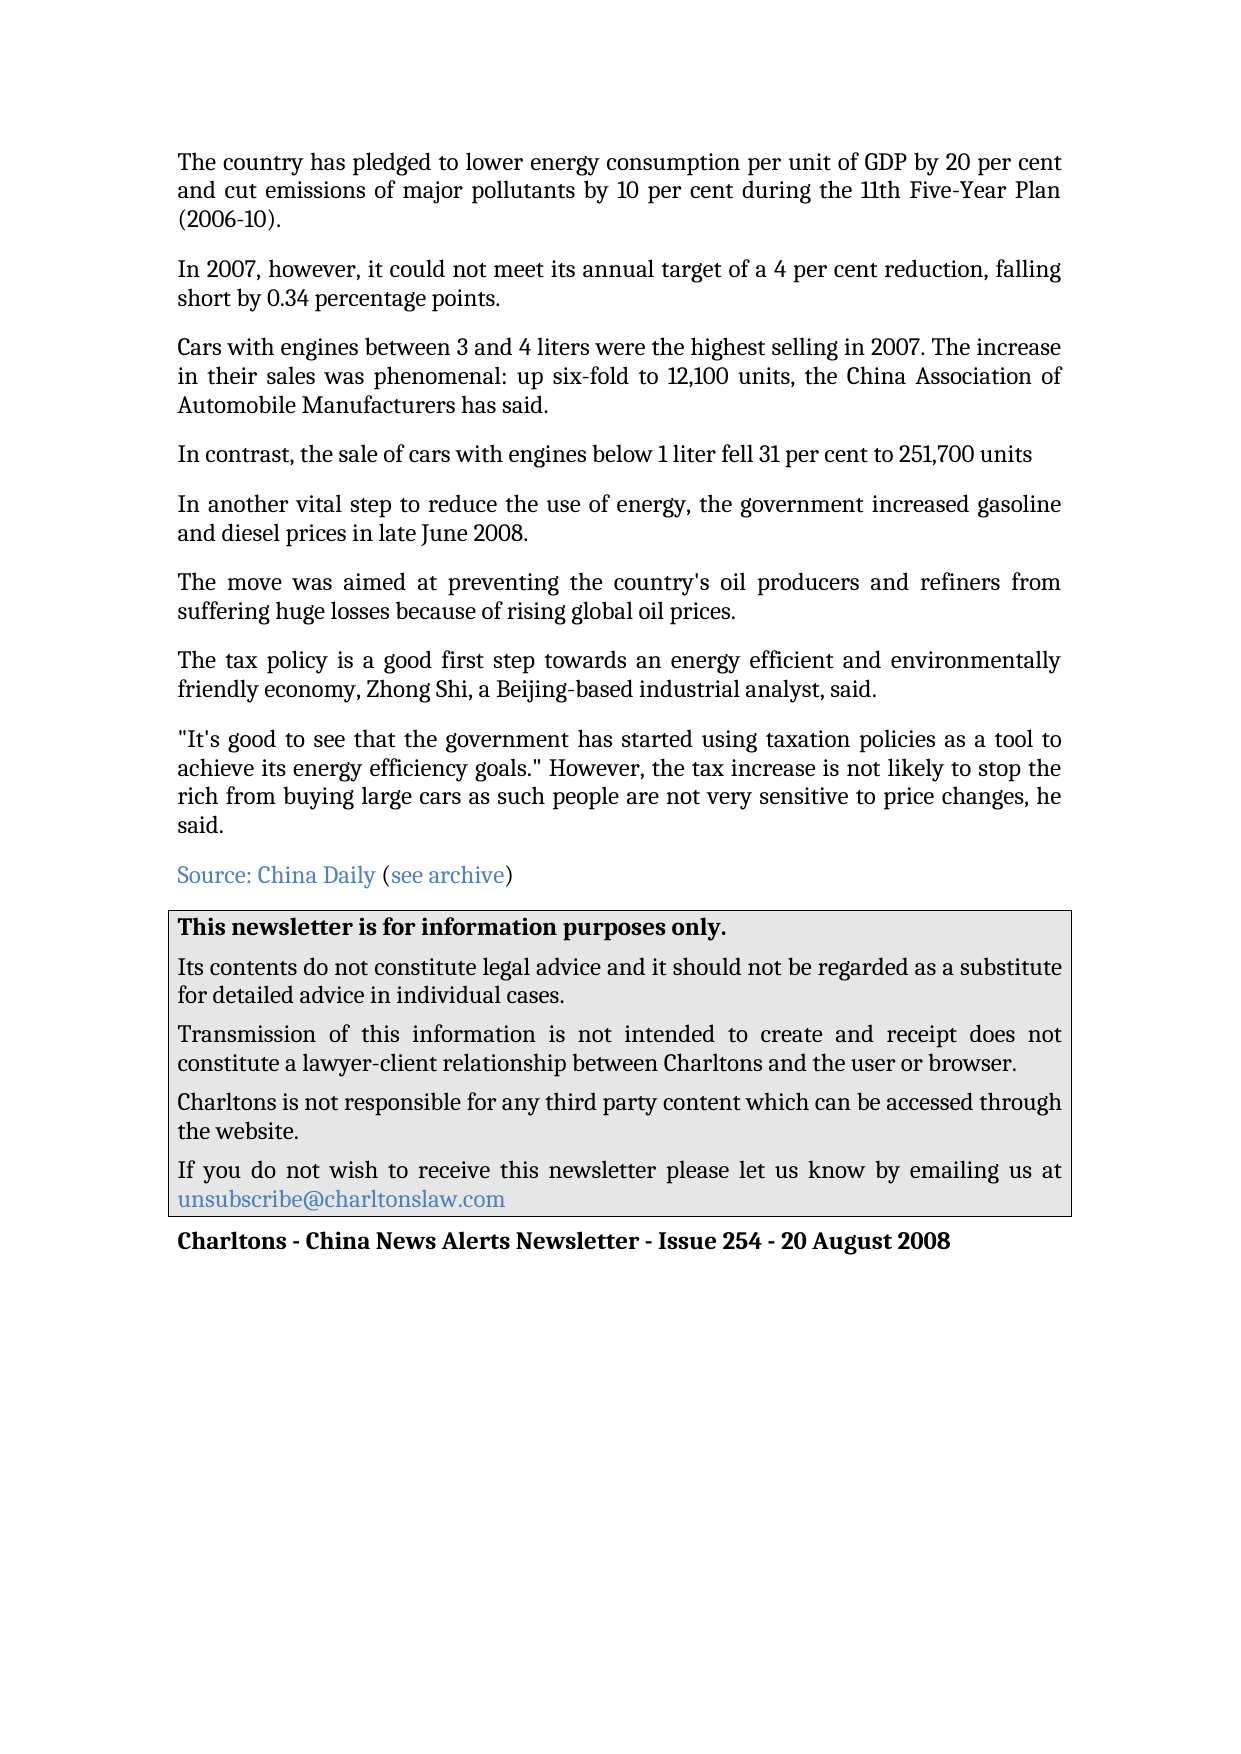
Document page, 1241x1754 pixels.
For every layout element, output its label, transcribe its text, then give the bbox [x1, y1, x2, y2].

text Source: China Daily (see archive) [177, 861, 1063, 889]
text This newsletter is for information purposes only. [169, 911, 1071, 942]
text Charltons is not responsible for any third party content which can be accessed through the website. [169, 1085, 1071, 1146]
text Charltons - China News Alerts Newsletter - Issue 254 - 20 August 2008 [177, 1227, 1063, 1256]
text The move was aimed at preventing the country's oil producers and refiners from suffering huge losses because of rising global oil prices. [177, 568, 1063, 626]
text In 2007, however, it could not meet its annual target of a 4 per cent reduction, falling short by 0.34 percentage points. [177, 255, 1063, 312]
text The country has pledged to lower energy consumption per unit of GDP by 20 per cent and cut emissions of major pollutants by 10 per cent during the 11th Five-Year Plan (2006-10). [177, 148, 1063, 234]
text Cars with engines between 3 and 4 liters were the highest selling in 2007. The increase in their sales was phenomenal: up six-fold to 12,100 units, the China Association of Automobile Manufacturers has said. [177, 333, 1063, 419]
text Its contents do not constitute legal advice and it should not be regarded as a substitute for detailed advice in individual cases. [169, 949, 1071, 1010]
text "It's good to see that the government has started using taxation policies as a tool to achieve its energy efficiency goals." However, the tax increase is not likely to stop the rich from buying large cars as such people are not very sensitive to price changes, he said. [177, 725, 1063, 840]
text The tax policy is a good first step towards an energy efficient and environmentally friendly economy, Zhong Shi, a Beijing-based industrial analyst, said. [177, 646, 1063, 704]
text In another vital step to reduce the use of energy, the government increased gasoline and diesel prices in late June 2008. [177, 490, 1063, 547]
text Transmission of this information is not intended to create and receipt does not constitute a lawyer-client relationship between Charltons and the user or browser. [169, 1017, 1071, 1078]
text If you do not wish to receive this newsletter please let us know by emailing us at unsubscribe@charltonslaw.com [169, 1153, 1071, 1216]
text In contrast, the sale of cars with engines below 1 liter fell 31 per cent to 251,700 units [177, 440, 1063, 469]
